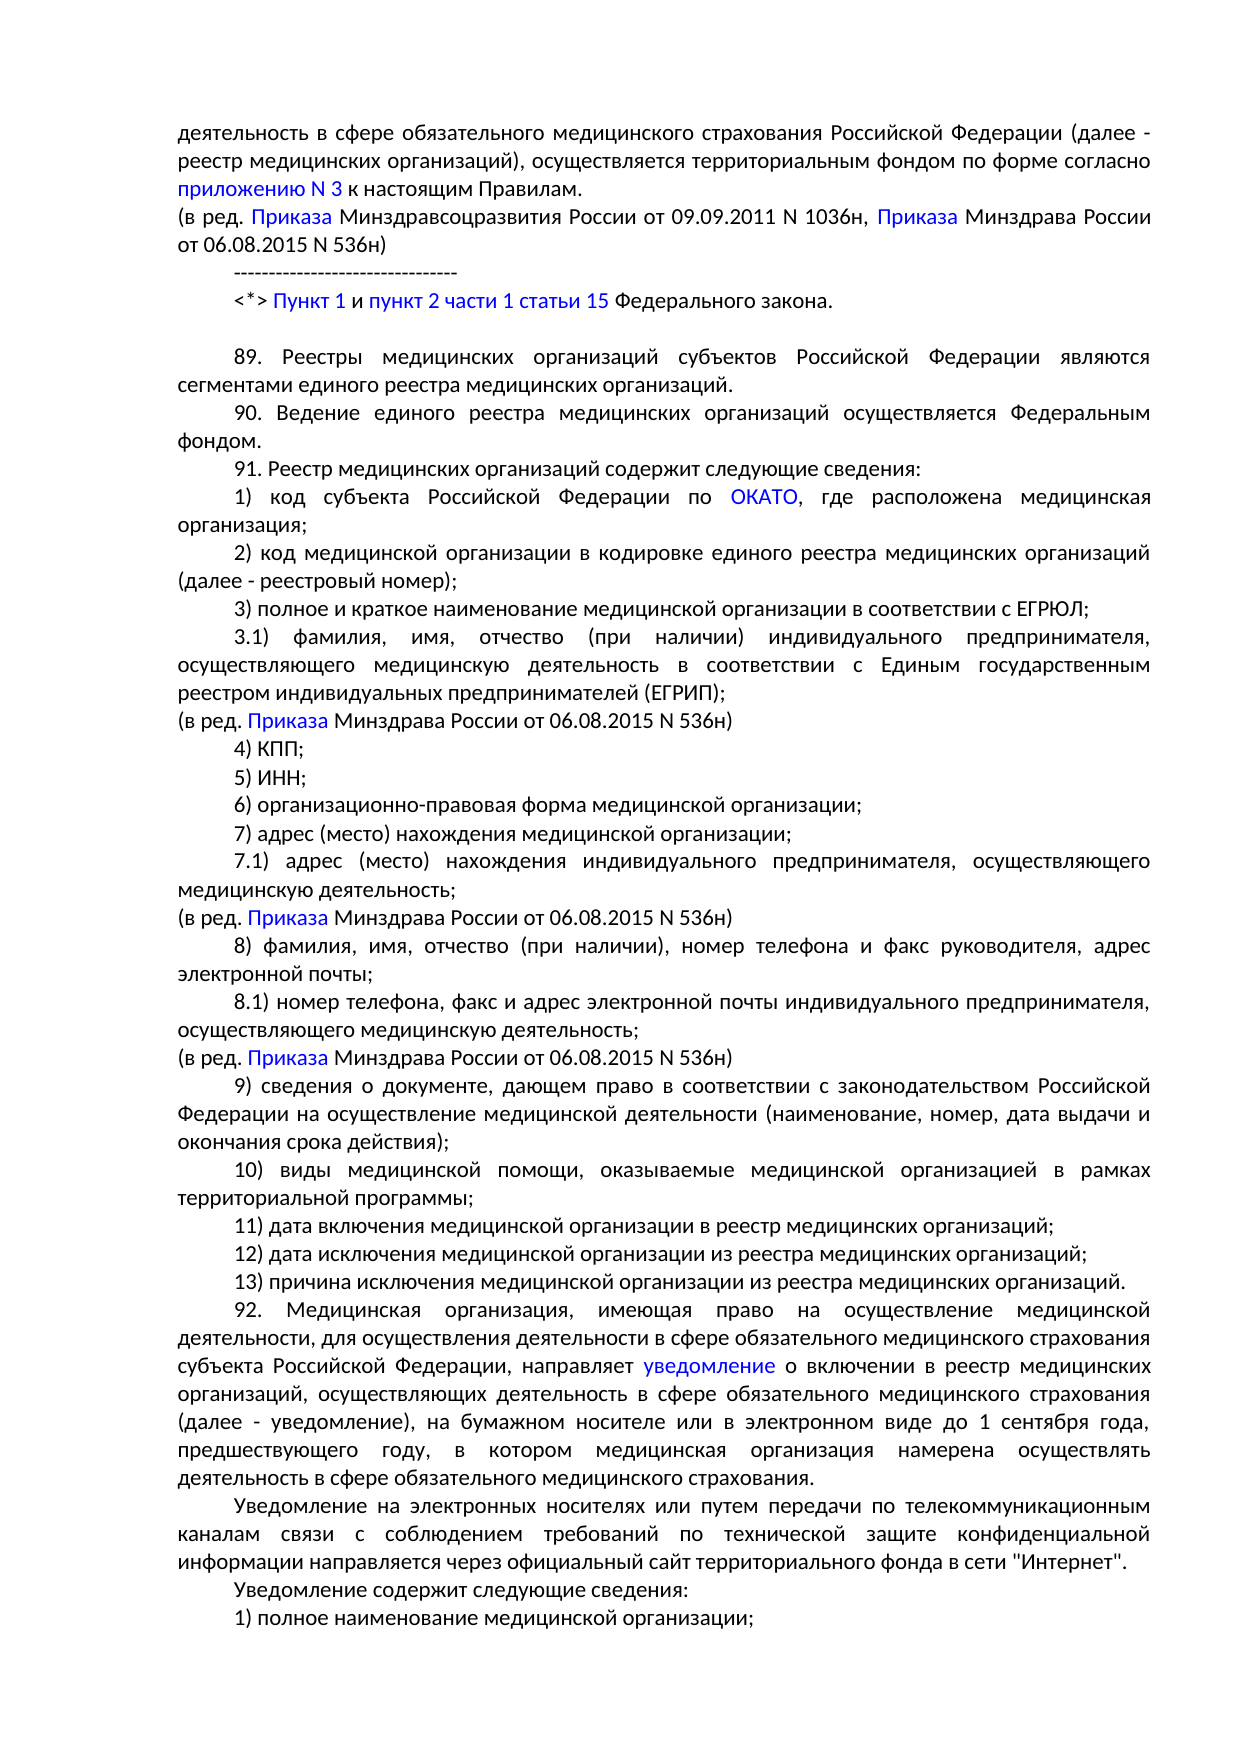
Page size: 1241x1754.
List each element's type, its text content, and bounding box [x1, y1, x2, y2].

text 89. Реестры медицинских организаций субъектов Российской Федерации являются сегментами единого реестра медицинских организаций. [177, 342, 1152, 398]
text 8.1) номер телефона, факс и адрес электронной почты индивидуального предпринимателя, осуществляющего медицинскую деятельность; [177, 987, 1152, 1043]
text 10) виды медицинской помощи, оказываемые медицинской организацией в рамках территориальной программы; [177, 1155, 1152, 1211]
text 91. Реестр медицинских организаций содержит следующие сведения: [177, 454, 1152, 482]
text 1) полное наименование медицинской организации; [177, 1603, 1152, 1631]
text 6) организационно-правовая форма медицинской организации; [177, 791, 1152, 819]
text 4) КПП; [177, 734, 1152, 763]
text <*> Пункт 1 и пункт 2 части 1 статьи 15 Федерального закона. [177, 286, 1152, 314]
text Уведомление на электронных носителях или путем передачи по телекоммуникационным каналам связи с соблюдением требований по технической защите конфиденциальной информации направляется через официальный сайт территориального фонда в сети "Интернет". [177, 1491, 1152, 1575]
text 11) дата включения медицинской организации в реестр медицинских организаций; [177, 1211, 1152, 1239]
text (в ред. Приказа Минздрава России от 06.08.2015 N 536н) [177, 1043, 1152, 1071]
text (в ред. Приказа Минздрава России от 06.08.2015 N 536н) [177, 903, 1152, 931]
text (в ред. Приказа Минздрава России от 06.08.2015 N 536н) [177, 707, 1152, 734]
text 3.1) фамилия, имя, отчество (при наличии) индивидуального предпринимателя, осуществляющего медицинскую деятельность в соответствии с Единым государственным реестром индивидуальных предпринимателей (ЕГРИП); [177, 622, 1152, 707]
text 12) дата исключения медицинской организации из реестра медицинских организаций; [177, 1239, 1152, 1267]
text 9) сведения о документе, дающем право в соответствии с законодательством Российской Федерации на осуществление медицинской деятельности (наименование, номер, дата выдачи и окончания срока действия); [177, 1071, 1152, 1155]
text 5) ИНН; [177, 763, 1152, 791]
text 8) фамилия, имя, отчество (при наличии), номер телефона и факс руководителя, адрес электронной почты; [177, 931, 1152, 987]
text 90. Ведение единого реестра медицинских организаций осуществляется Федеральным фондом. [177, 398, 1152, 454]
text -------------------------------- [177, 258, 1152, 286]
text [177, 118, 1152, 202]
text (в ред. Приказа Минздравсоцразвития России от 09.09.2011 N 1036н, Приказа Минздрава России от 06.08.2015 N 536н) [177, 202, 1152, 258]
text 92. Медицинская организация, имеющая право на осуществление медицинской деятельности, для осуществления деятельности в сфере обязательного медицинского страхования субъекта Российской Федерации, направляет уведомление о включении в реестр медицинских организаций, осуществляющих деятельность в сфере обязательного медицинского страхования (далее - уведомление), на бумажном носителе или в электронном виде до 1 сентября года, предшествующего году, в котором медицинская организация намерена осуществлять деятельность в сфере обязательного медицинского страхования. [177, 1295, 1152, 1491]
text 7.1) адрес (место) нахождения индивидуального предпринимателя, осуществляющего медицинскую деятельность; [177, 847, 1152, 903]
text 3) полное и краткое наименование медицинской организации в соответствии с ЕГРЮЛ; [177, 594, 1152, 622]
text 13) причина исключения медицинской организации из реестра медицинских организаций. [177, 1267, 1152, 1295]
text Уведомление содержит следующие сведения: [177, 1575, 1152, 1603]
text 7) адрес (место) нахождения медицинской организации; [177, 819, 1152, 847]
text 1) код субъекта Российской Федерации по ОКАТО, где расположена медицинская организация; [177, 482, 1152, 538]
text 2) код медицинской организации в кодировке единого реестра медицинских организаций (далее - реестровый номер); [177, 538, 1152, 594]
